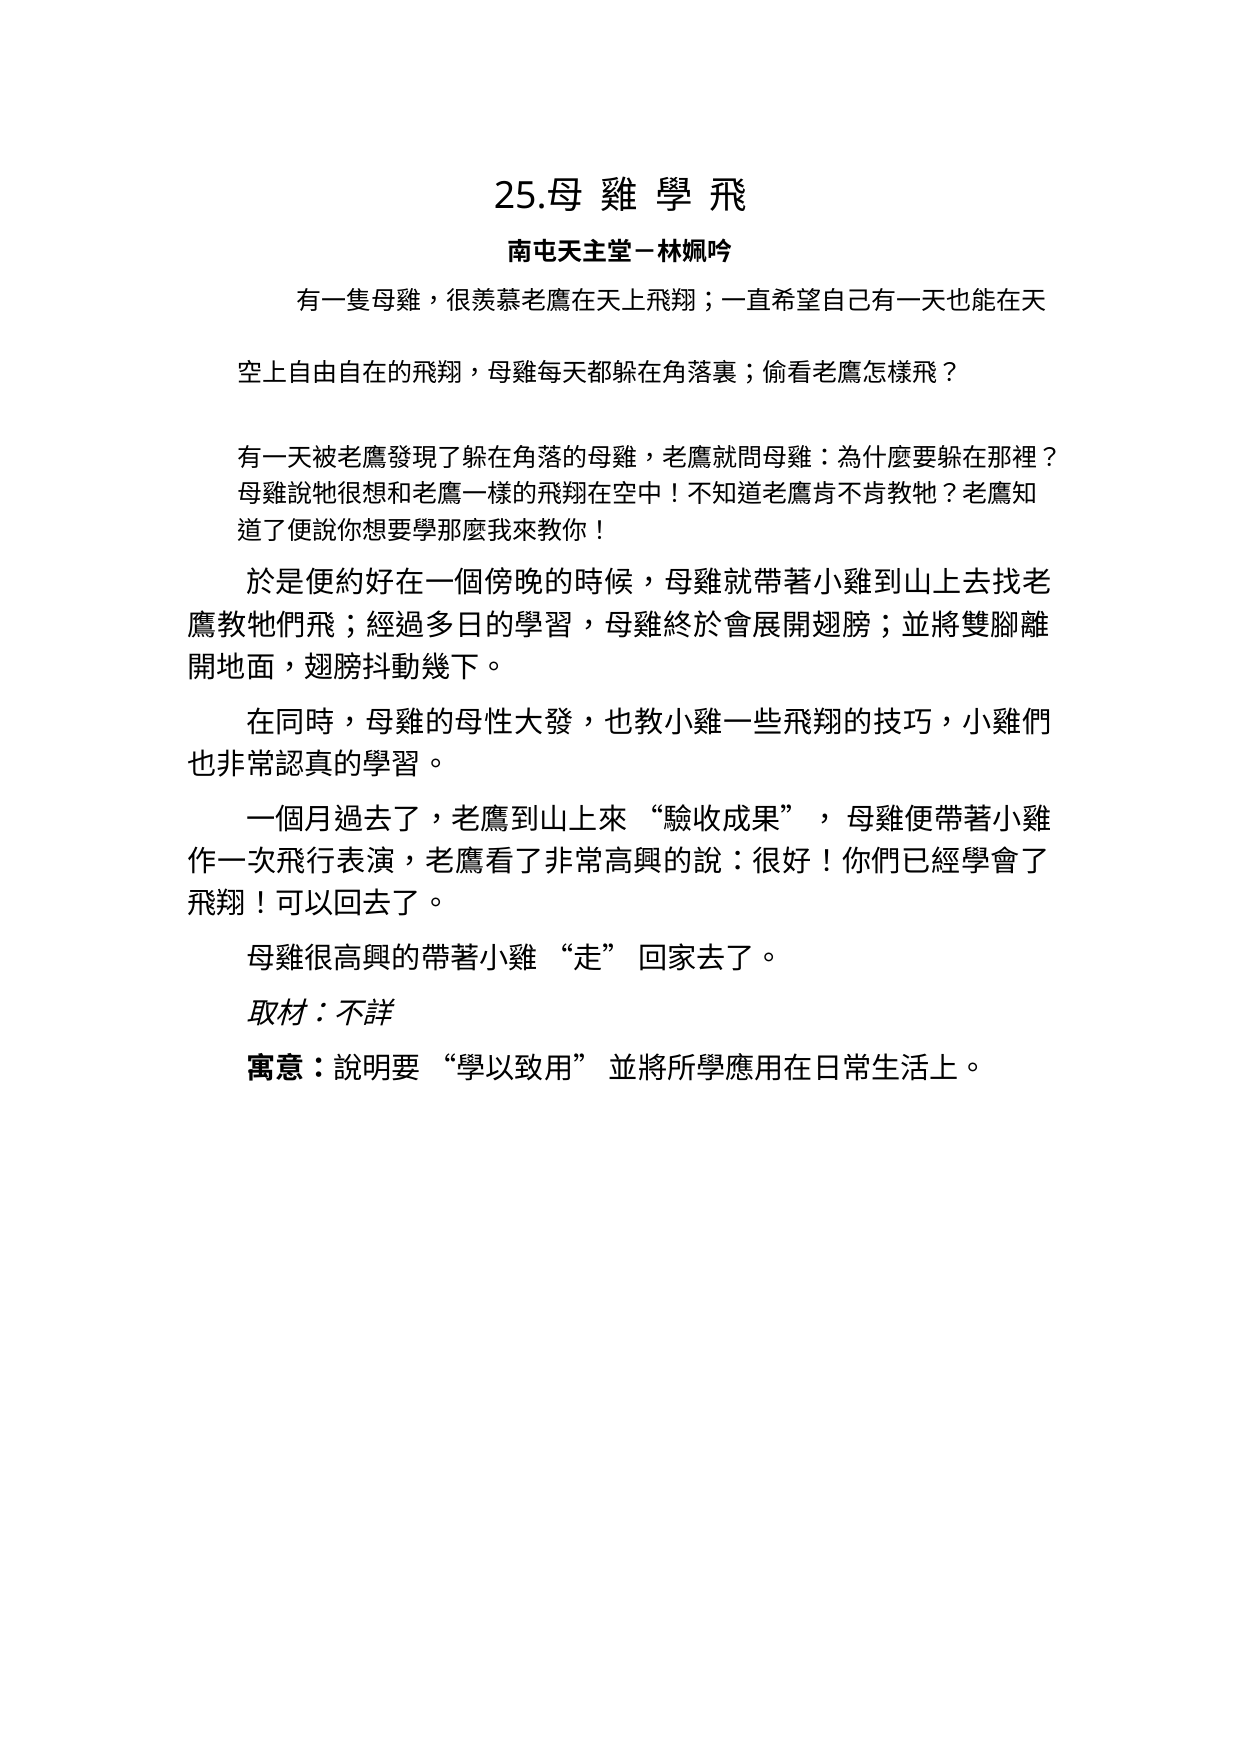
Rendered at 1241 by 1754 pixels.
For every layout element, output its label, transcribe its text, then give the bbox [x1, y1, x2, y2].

text 寓意：說明要 “學以致用” 並將所學應用在日常生活上。 [187, 1044, 1053, 1087]
text 一個月過去了，老鷹到山上來 “驗收成果”， 母雞便帶著小雞作一次飛行表演，老鷹看了非常高興的說：很好！你們已經學會了飛翔！可以回去了。 [187, 795, 1053, 922]
text 母雞很高興的帶著小雞 “走” 回家去了。 [187, 935, 1053, 977]
text 於是便約好在一個傍晚的時候，母雞就帶著小雞到山上去找老鷹教牠們飛；經過多日的學習，母雞終於會展開翅膀；並將雙腳離開地面，翅膀抖動幾下。 [187, 559, 1053, 686]
text 有一隻母雞，很羨慕老鷹在天上飛翔；一直希望自己有一天也能在天空上自由自在的飛翔，母雞每天都躲在角落裏；偷看老鷹怎樣飛？ [237, 280, 1053, 389]
text 在同時，母雞的母性大發，也教小雞一些飛翔的技巧，小雞們也非常認真的學習。 [187, 698, 1053, 783]
text 南屯天主堂－林姵吟 [187, 231, 1053, 268]
text 取材：不詳 [187, 989, 1053, 1032]
text 有一天被老鷹發現了躲在角落的母雞，老鷹就問母雞：為什麼要躲在那裡？母雞說牠很想和老鷹一樣的飛翔在空中！不知道老鷹肯不肯教牠？老鷹知道了便說你想要學那麼我來教你！ [237, 438, 1053, 546]
text 25.母 雞 學 飛 [187, 164, 1053, 219]
